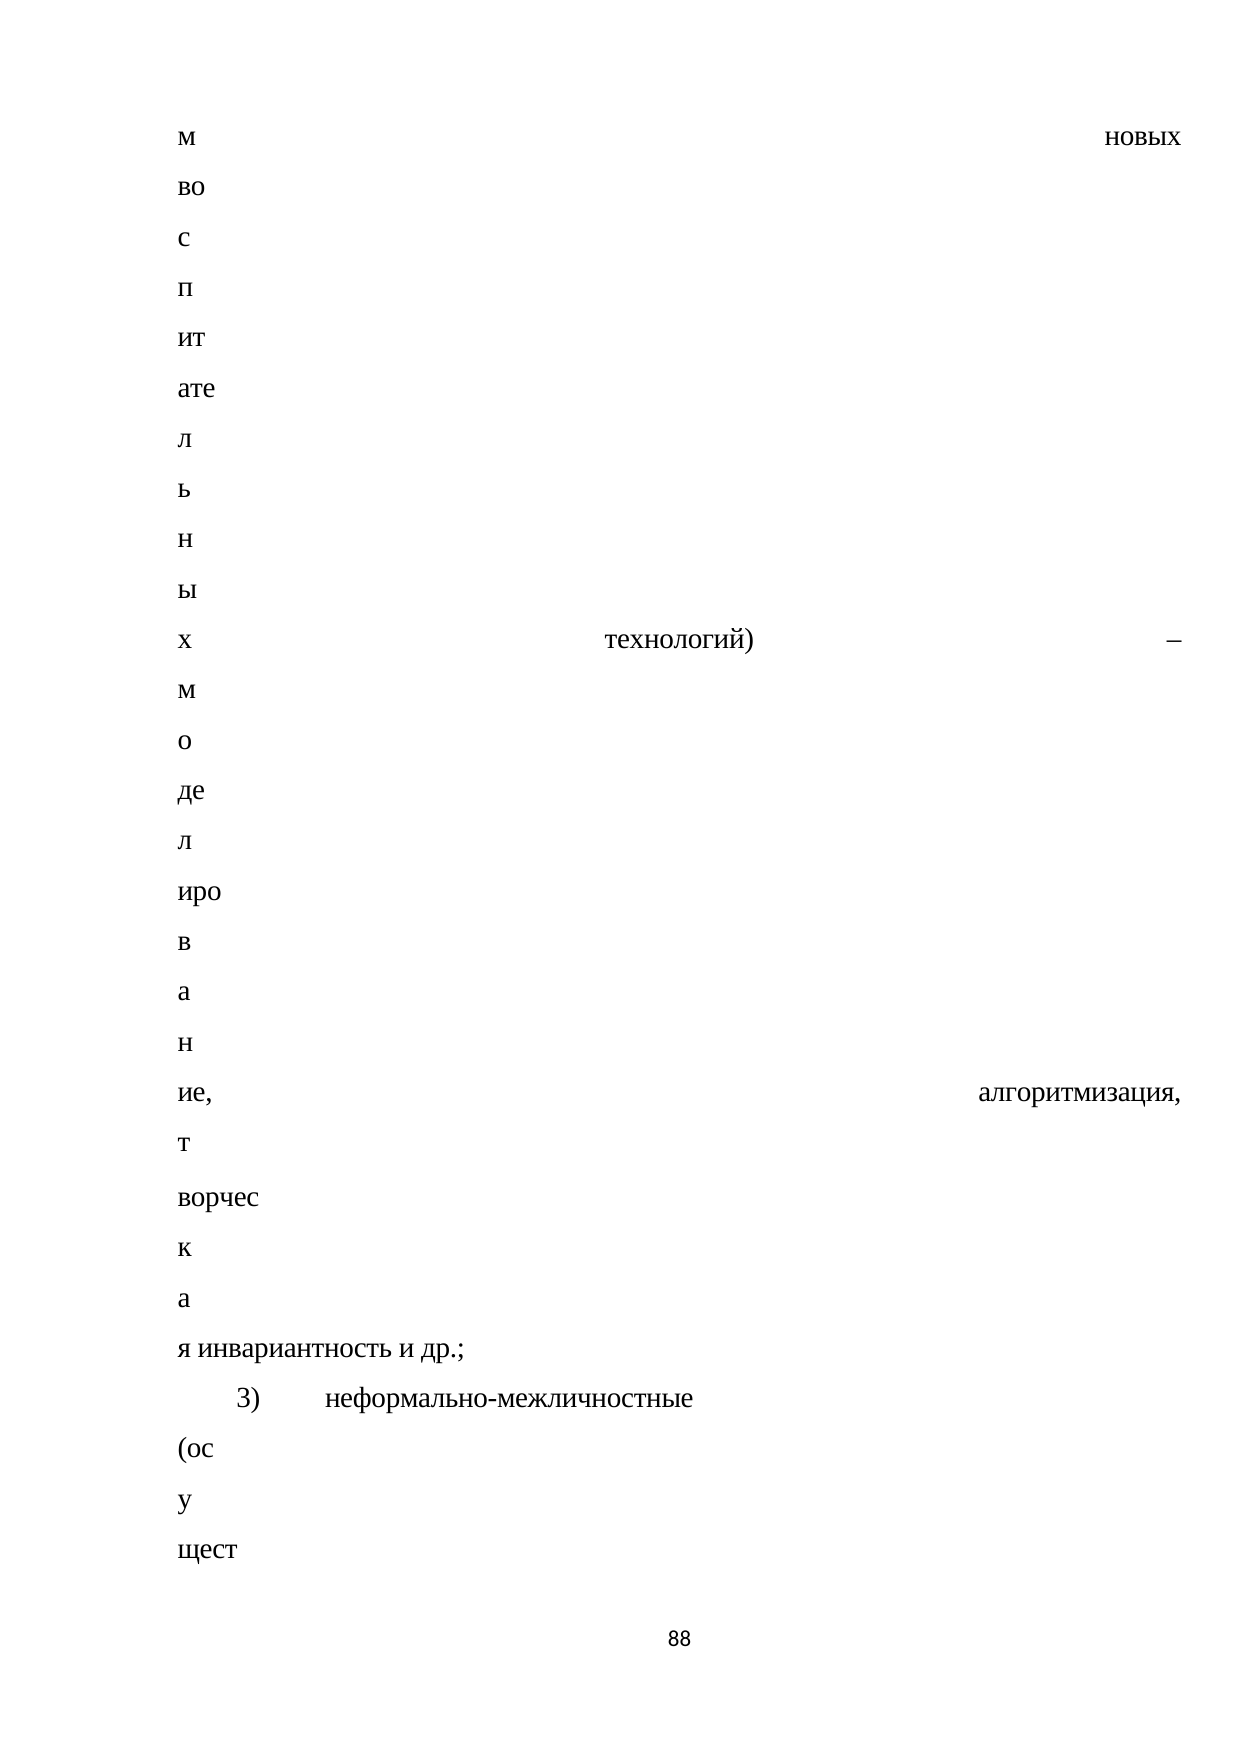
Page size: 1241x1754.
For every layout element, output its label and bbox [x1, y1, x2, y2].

list [177, 118, 1181, 1363]
list [177, 1380, 1181, 1565]
